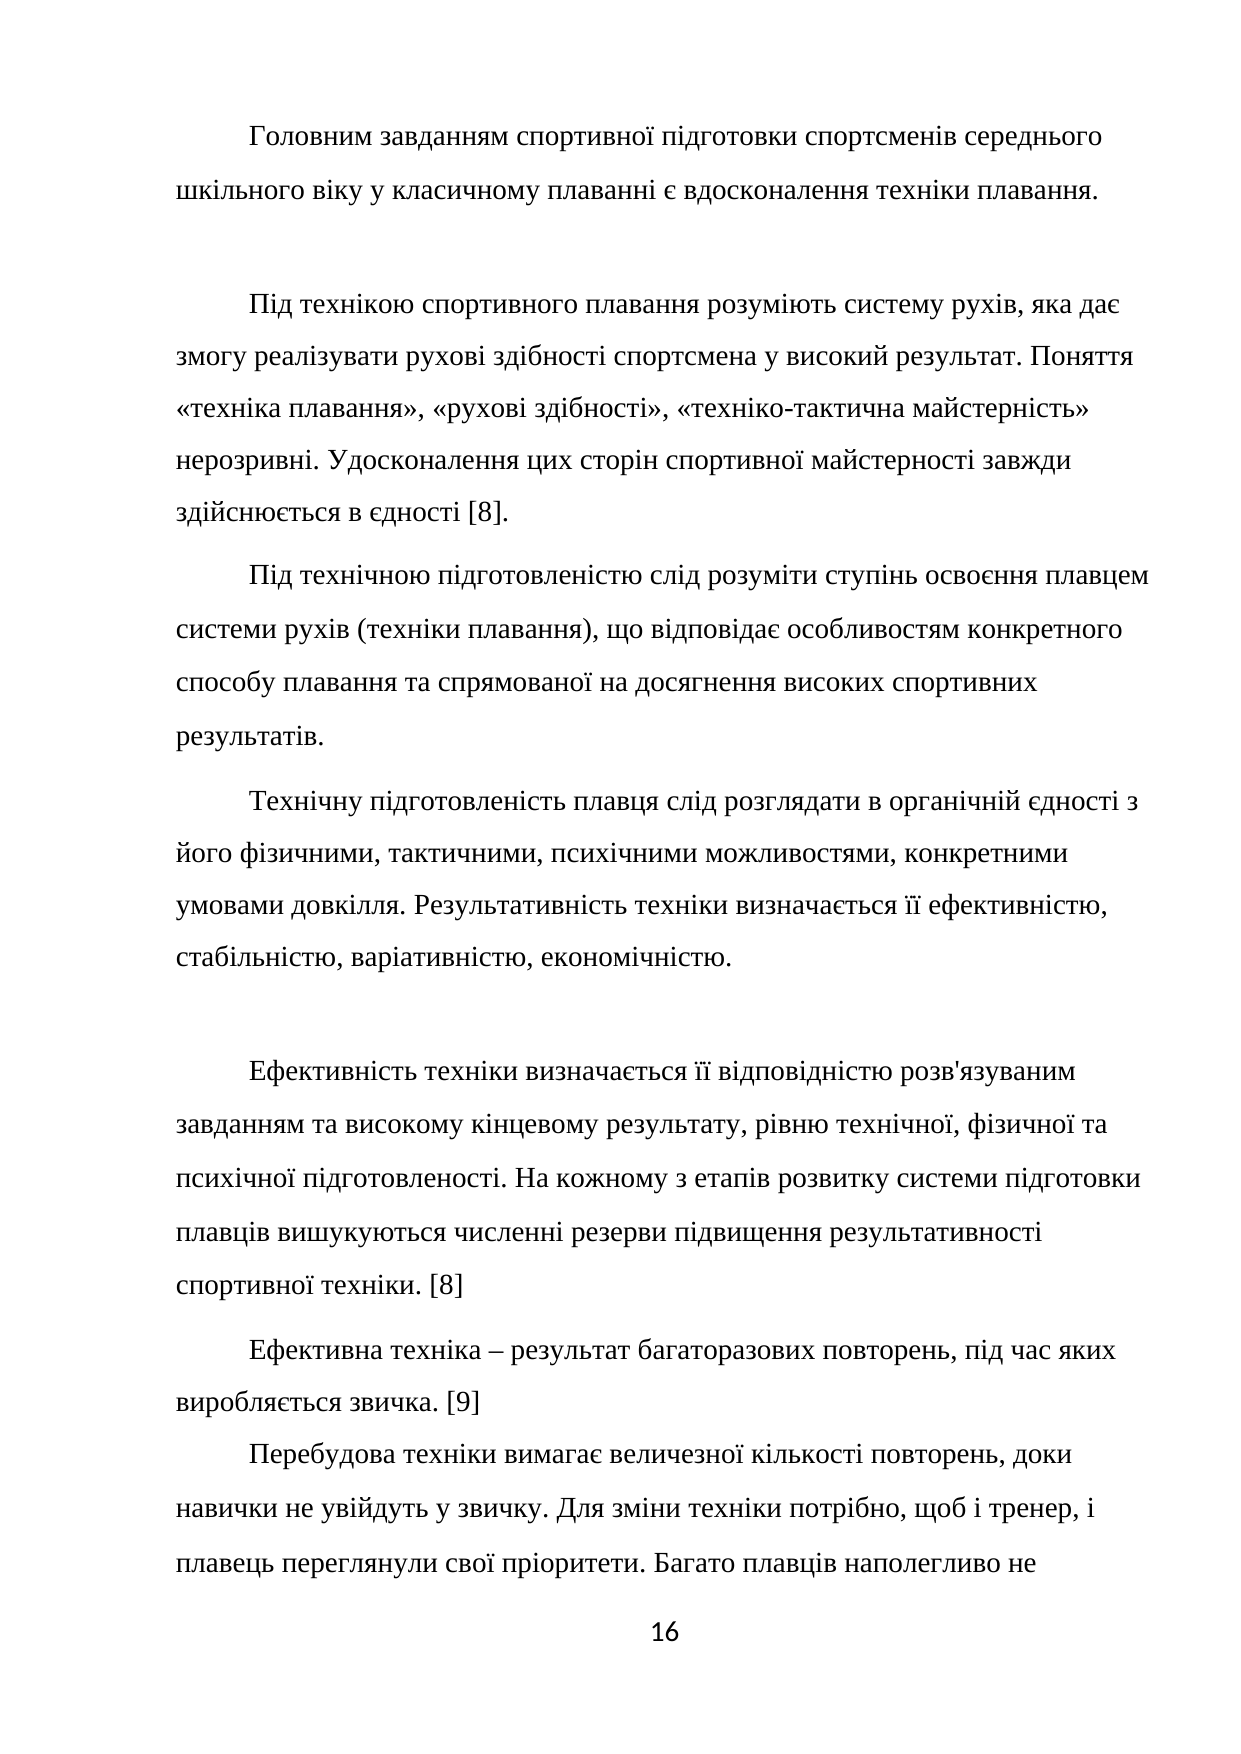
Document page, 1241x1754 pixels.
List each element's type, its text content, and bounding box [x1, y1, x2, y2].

text Ефективна техніка – результат багаторазових повторень, під час яких виробляється звичка. [9] [176, 1332, 1152, 1418]
text Під технічною підготовленістю слід розуміти ступінь освоєння плавцем системи рухів (техніки плавання), що відповідає особливостям конкретного способу плавання та спрямованої на досягнення високих спортивних результатів. [176, 557, 1152, 752]
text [176, 1436, 1151, 1578]
text Ефективність техніки визначається її відповідністю розв'язуваним завданням та високому кінцевому результату, рівню технічної, фізичної та психічної підготовленості. На кожному з етапів розвитку системи підготовки плавців вишукуються численні резерви підвищення результативності спортивної техніки. [8] [176, 1053, 1152, 1301]
text Технічну підготовленість плавця слід розглядати в органічній єдності з його фізичними, тактичними, психічними можливостями, конкретними умовами довкілля. Результативність техніки визначається її ефективністю, стабільністю, варіативністю, економічністю. [176, 783, 1152, 973]
text Головним завданням спортивної підготовки спортсменів середнього шкільного віку у класичному плаванні є вдосконалення техніки плавання. [176, 118, 1152, 205]
text Під технікою спортивного плавання розуміють систему рухів, яка дає змогу реалізувати рухові здібності спортсмена у високий результат. Поняття «техніка плавання», «рухові здібності», «техніко-тактична майстерність» нерозривні. Удосконалення цих сторін спортивної майстерності завжди здійснюється в єдності [8]. [176, 286, 1152, 527]
